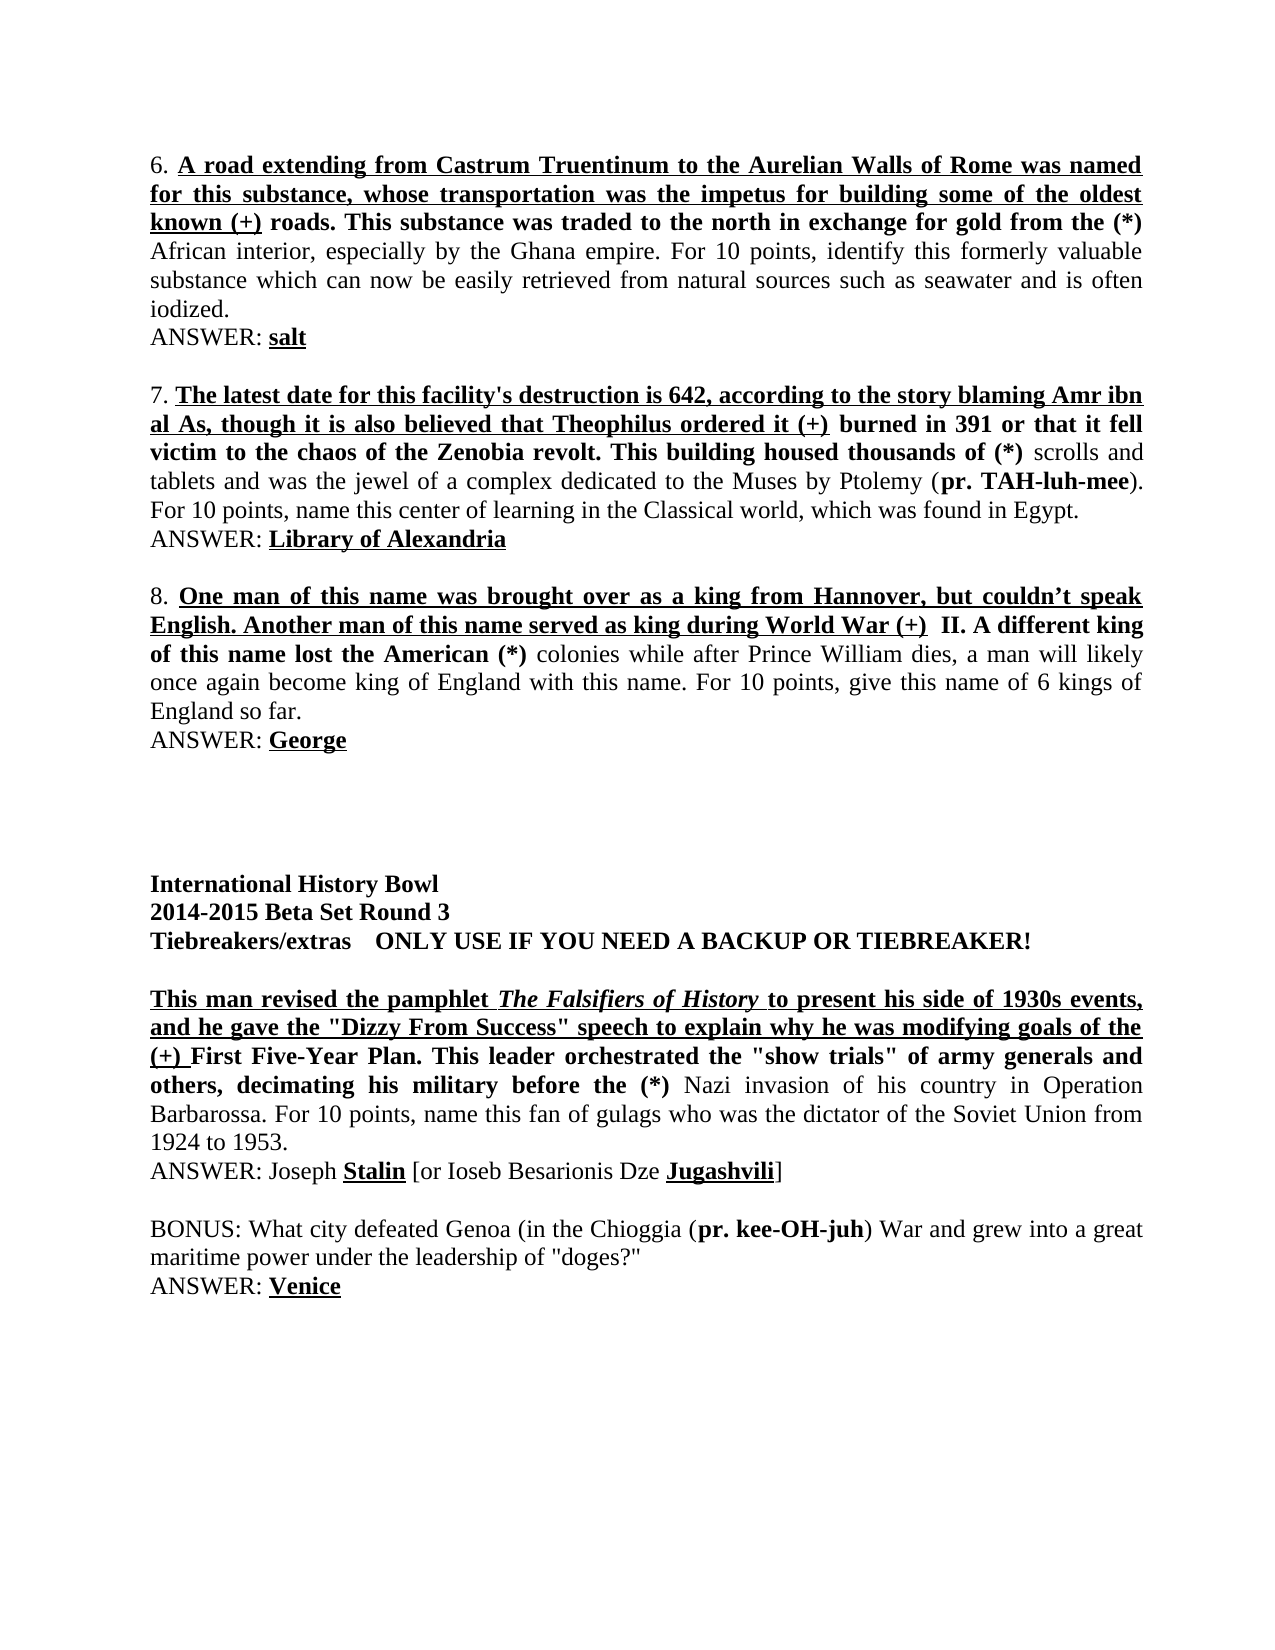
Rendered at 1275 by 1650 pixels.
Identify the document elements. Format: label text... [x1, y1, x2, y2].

text ANSWER: George [150, 725, 1144, 754]
text 8. One man of this name was brought over as a king from Hannover, but couldn’t speak English. Another man of this name served as king during World War (+) II. A different king of this name lost the American (*) colonies while after Prince William dies, a man will likely once again become king of England with this name. For 10 points, give this name of 6 kings of England so far. [150, 581, 1144, 725]
text Tiebreakers/extras ONLY USE IF YOU NEED A BACKUP OR TIEBREAKER! [150, 926, 1144, 955]
text International History Bowl [150, 869, 1144, 897]
text ANSWER: Venice [150, 1271, 1144, 1300]
text ANSWER: Joseph Stalin [or Ioseb Besarionis Dze Jugashvili] [150, 1156, 1144, 1185]
text BONUS: What city defeated Genoa (in the Chioggia (pr. kee-OH-juh) War and grew into a great maritime power under the leadership of "doges?" [150, 1214, 1144, 1271]
text 7. The latest date for this facility's destruction is 642, according to the story blaming Amr ibn al As, though it is also believed that Theophilus ordered it (+) burned in 391 or that it fell victim to the chaos of the Zenobia revolt. This building housed thousands of (*) scrolls and tablets and was the jewel of a complex dedicated to the Muses by Ptolemy (pr. TAH-luh-mee). For 10 points, name this center of learning in the Classical world, which was found in Egypt. [150, 380, 1144, 524]
text 6. A road extending from Castrum Truentinum to the Aurelian Walls of Rome was named for this substance, whose transportation was the impetus for building some of the oldest known (+) roads. This substance was traded to the north in exchange for gold from the (*) African interior, especially by the Ghana empire. For 10 points, identify this formerly valuable substance which can now be easily retrieved from natural sources such as seawater and is often iodized. ANSWER: salt [150, 150, 1144, 351]
text 2014-2015 Beta Set Round 3 [150, 897, 1144, 926]
text This man revised the pamphlet The Falsifiers of History to present his side of 1930s events, and he gave the "Dizzy From Success" speech to explain why he was modifying goals of the (+) First Five-Year Plan. This leader orchestrated the "show trials" of army generals and others, decimating his military before the (*) Nazi invasion of his country in Operation Barbarossa. For 10 points, name this fan of gulags who was the dictator of the Soviet Union from 1924 to 1953. [150, 984, 1144, 1156]
text ANSWER: Library of Alexandria [150, 524, 1144, 552]
